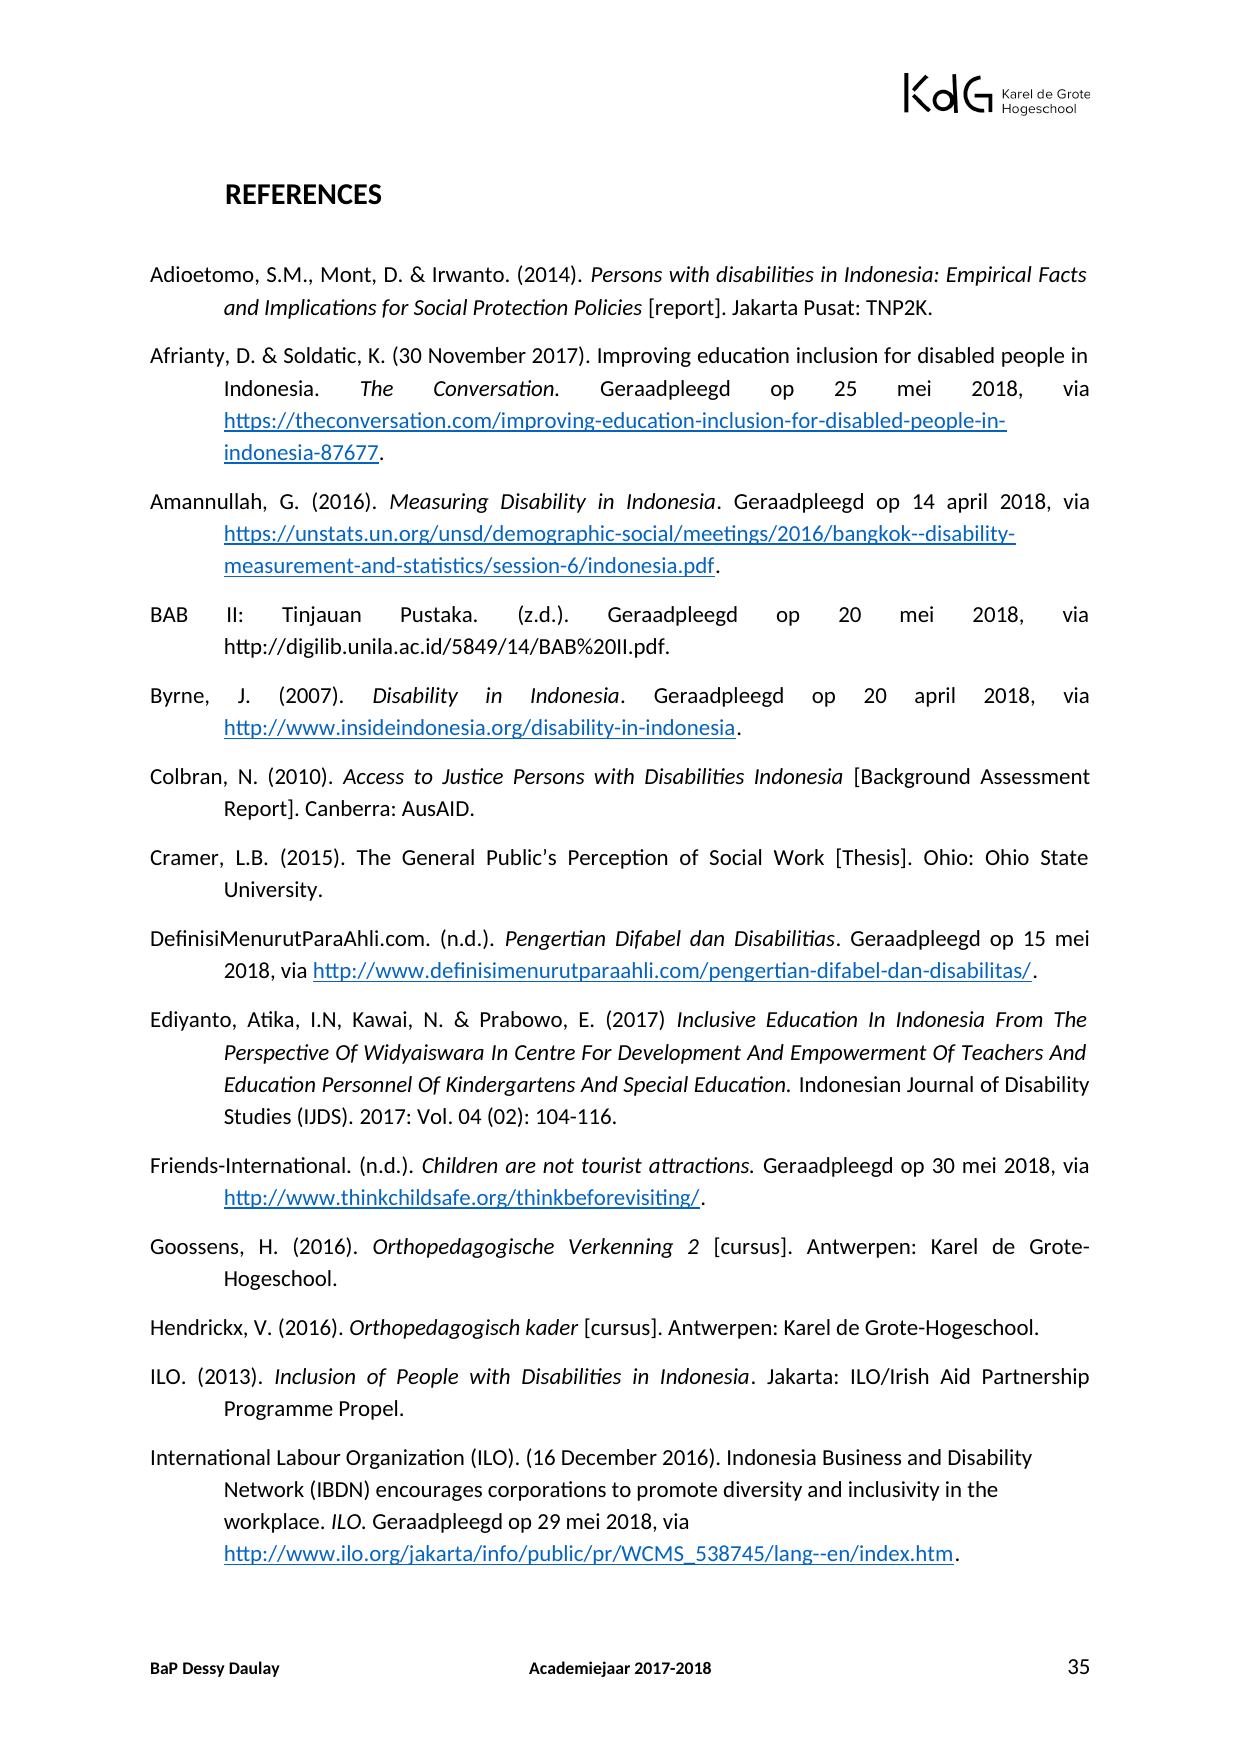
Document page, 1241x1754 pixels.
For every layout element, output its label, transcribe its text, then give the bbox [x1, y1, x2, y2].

text Amannullah, G. (2016). Measuring Disability in Indonesia. Geraadpleegd op 14 april 2018, via https://unstats.un.org/unsd/demographic-social/meetings/2016/bangkok--disability-measurement-and-statistics/session-6/indonesia.pdf. [150, 487, 1090, 579]
picture [904, 73, 1091, 116]
text Hendrickx, V. (2016). Orthopedagogisch kader [cursus]. Antwerpen: Karel de Grote-Hogeschool. [150, 1313, 1090, 1341]
text Adioetomo, S.M., Mont, D. & Irwanto. (2014). Persons with disabilities in Indonesia: Empirical Facts and Implications for Social Protection Policies [report]. Jakarta Pusat: TNP2K. [150, 261, 1090, 321]
text ILO. (2013). Inclusion of People with Disabilities in Indonesia. Jakarta: ILO/Irish Aid Partnership Programme Propel. [150, 1362, 1090, 1422]
subtitle REFERENCES [225, 175, 1090, 212]
text Colbran, N. (2010). Access to Justice Persons with Disabilities Indonesia [Background Assessment Report]. Canberra: AusAID. [150, 762, 1090, 823]
text BAB II: Tinjauan Pustaka. (z.d.). Geraadpleegd op 20 mei 2018, via http://digilib.unila.ac.id/5849/14/BAB%20II.pdf. [150, 600, 1090, 661]
text Cramer, L.B. (2015). The General Public’s Perception of Social Work [Thesis]. Ohio: Ohio State University. [150, 843, 1090, 904]
text Friends-International. (n.d.). Children are not tourist attractions. Geraadpleegd op 30 mei 2018, via http://www.thinkchildsafe.org/thinkbeforevisiting/. [150, 1151, 1090, 1211]
text Goossens, H. (2016). Orthopedagogische Verkenning 2 [cursus]. Antwerpen: Karel de Grote-Hogeschool. [150, 1232, 1090, 1292]
text DefinisiMenurutParaAhli.com. (n.d.). Pengertian Difabel dan Disabilitias. Geraadpleegd op 15 mei 2018, via http://www.definisimenurutparaahli.com/pengertian-difabel-dan-disabilitas/. [150, 924, 1090, 985]
text Byrne, J. (2007). Disability in Indonesia. Geraadpleegd op 20 april 2018, via http://www.insideindonesia.org/disability-in-indonesia. [150, 681, 1090, 742]
text International Labour Organization (ILO). (16 December 2016). Indonesia Business and Disability Network (IBDN) encourages corporations to promote diversity and inclusivity in the workplace. ILO. Geraadpleegd op 29 mei 2018, via http://www.ilo.org/jakarta/info/public/pr/WCMS_538745/lang--en/index.htm. [150, 1443, 1090, 1567]
text Afrianty, D. & Soldatic, K. (30 November 2017). Improving education inclusion for disabled people in Indonesia. The Conversation. Geraadpleegd op 25 mei 2018, via https://theconversation.com/improving-education-inclusion-for-disabled-people-in-indonesia-87677. [150, 342, 1090, 466]
text Ediyanto, Atika, I.N, Kawai, N. & Prabowo, E. (2017) Inclusive Education In Indonesia From The Perspective Of Widyaiswara In Centre For Development And Empowerment Of Teachers And Education Personnel Of Kindergartens And Special Education. Indonesian Journal of Disability Studies (IJDS). 2017: Vol. 04 (02): 104-116. [150, 1006, 1090, 1130]
